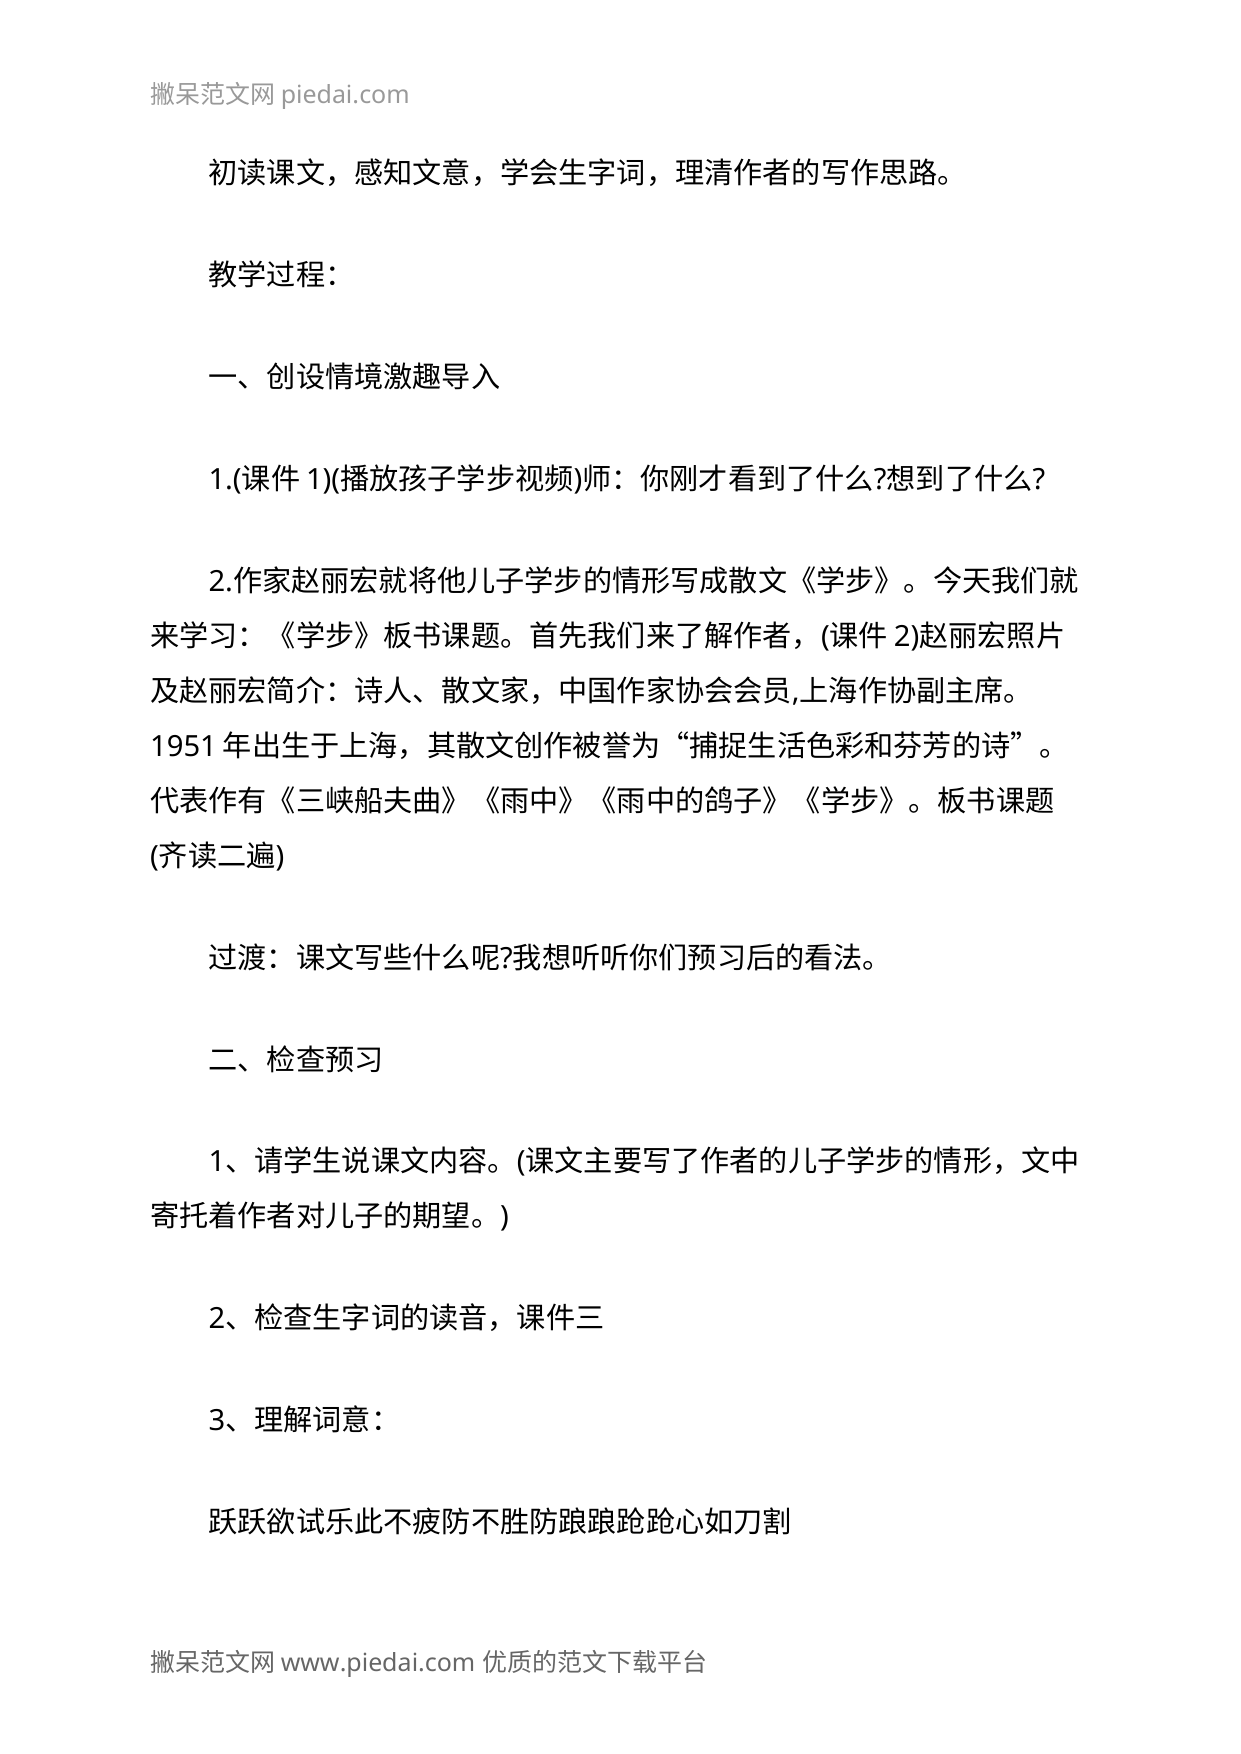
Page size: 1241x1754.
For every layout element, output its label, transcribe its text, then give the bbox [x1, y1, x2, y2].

text 3、理解词意： [150, 1397, 1090, 1439]
text 2、检查生字词的读音，课件三 [150, 1295, 1090, 1337]
text 二、检查预习 [150, 1036, 1090, 1078]
text 1、请学生说课文内容。(课文主要写了作者的儿子学步的情形，文中寄托着作者对儿子的期望。) [150, 1138, 1090, 1235]
text 一、创设情境激趣导入 [150, 353, 1090, 396]
text 过渡：课文写些什么呢?我想听听你们预习后的看法。 [150, 934, 1090, 977]
text 2.作家赵丽宏就将他儿子学步的情形写成散文《学步》。今天我们就来学习：《学步》板书课题。首先我们来了解作者，(课件2)赵丽宏照片及赵丽宏简介：诗人、散文家，中国作家协会会员,上海作协副主席。1951年出生于上海，其散文创作被誉为“捕捉生活色彩和芬芳的诗”。代表作有《三峡船夫曲》《雨中》《雨中的鸽子》《学步》。板书课题(齐读二遍) [150, 557, 1090, 874]
text 教学过程： [150, 252, 1090, 294]
text 1.(课件1)(播放孩子学步视频)师：你刚才看到了什么?想到了什么? [150, 455, 1090, 498]
text 跃跃欲试乐此不疲防不胜防踉踉跄跄心如刀割 [150, 1499, 1090, 1541]
text 初读课文，感知文意，学会生字词，理清作者的写作思路。 [150, 150, 1090, 192]
